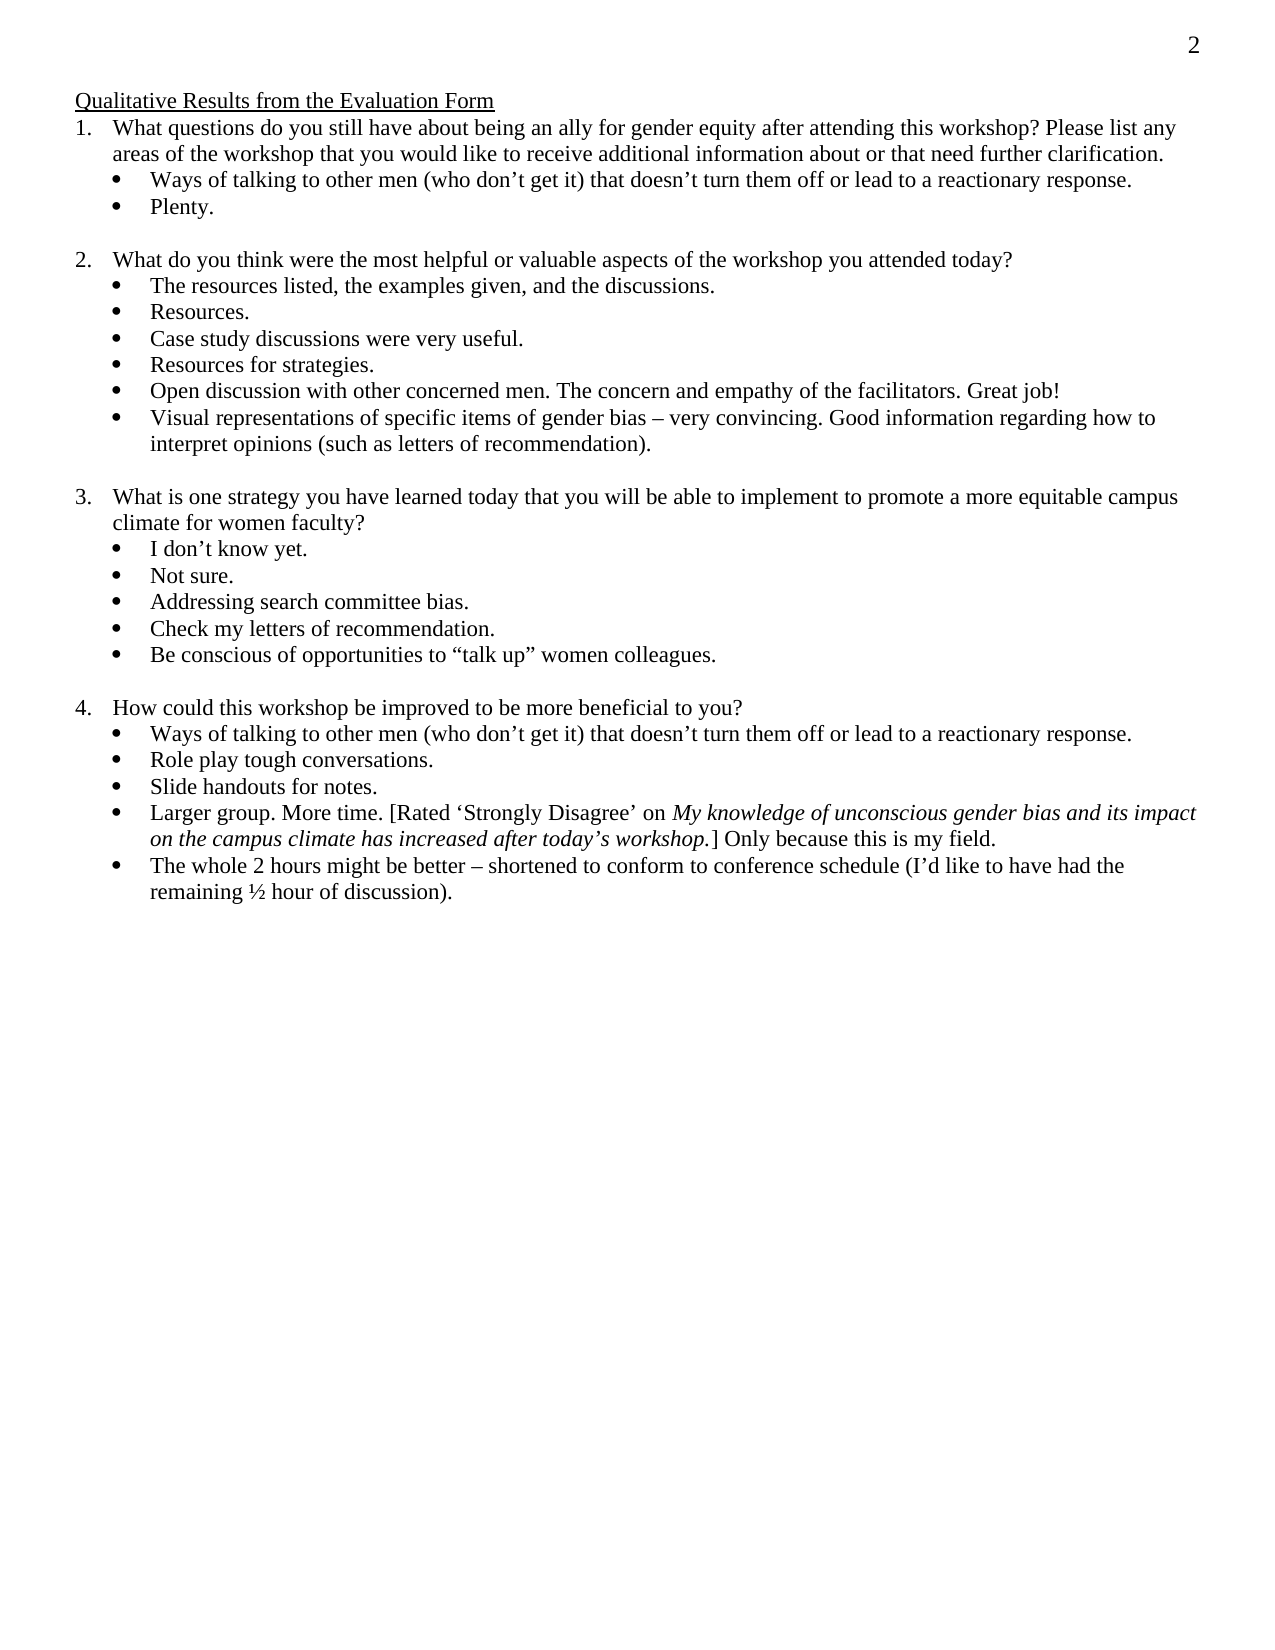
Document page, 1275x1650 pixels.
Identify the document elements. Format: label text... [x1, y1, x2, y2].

list Addressing search committee bias. [112, 588, 1200, 614]
text Qualitative Results from the Evaluation Form [75, 87, 1200, 114]
list Open discussion with other concerned men. The concern and empathy of the facilitators. Great job! [112, 377, 1200, 404]
list Visual representations of specific items of gender bias – very convincing. Good information regarding how to interpret opinions (such as letters of recommendation). [112, 404, 1200, 456]
list How could this workshop be improved to be more beneficial to you? [75, 694, 1200, 720]
list Resources for strategies. [112, 351, 1200, 377]
list Role play tough conversations. [112, 746, 1200, 773]
list I don’t know yet. [112, 536, 1200, 562]
list What do you think were the most helpful or valuable aspects of the workshop you attended today? [75, 246, 1200, 272]
list Ways of talking to other men (who don’t get it) that doesn’t turn them off or lead to a reactionary response. [112, 167, 1200, 193]
list Larger group. More time. [Rated ‘Strongly Disagree’ on My knowledge of unconscious gender bias and its impact on the campus climate has increased after today’s workshop.] Only because this is my field. [112, 799, 1200, 852]
list Case study discussions were very useful. [112, 325, 1200, 351]
list Plenty. [112, 193, 1200, 219]
list Check my letters of recommendation. [112, 614, 1200, 641]
list What questions do you still have about being an ally for gender equity after attending this workshop? Please list any areas of the workshop that you would like to receive additional information about or that need further clarification. [75, 114, 1200, 167]
list Slide handouts for notes. [112, 773, 1200, 799]
list Resources. [112, 298, 1200, 325]
list Be conscious of opportunities to “talk up” women colleagues. [112, 641, 1200, 667]
list The whole 2 hours might be better – shortened to conform to conference schedule (I’d like to have had the remaining ½ hour of discussion). [112, 852, 1200, 904]
list Ways of talking to other men (who don’t get it) that doesn’t turn them off or lead to a reactionary response. [112, 720, 1200, 746]
list Not sure. [112, 562, 1200, 588]
list The resources listed, the examples given, and the discussions. [112, 272, 1200, 298]
list What is one strategy you have learned today that you will be able to implement to promote a more equitable campus climate for women faculty? [75, 483, 1200, 536]
